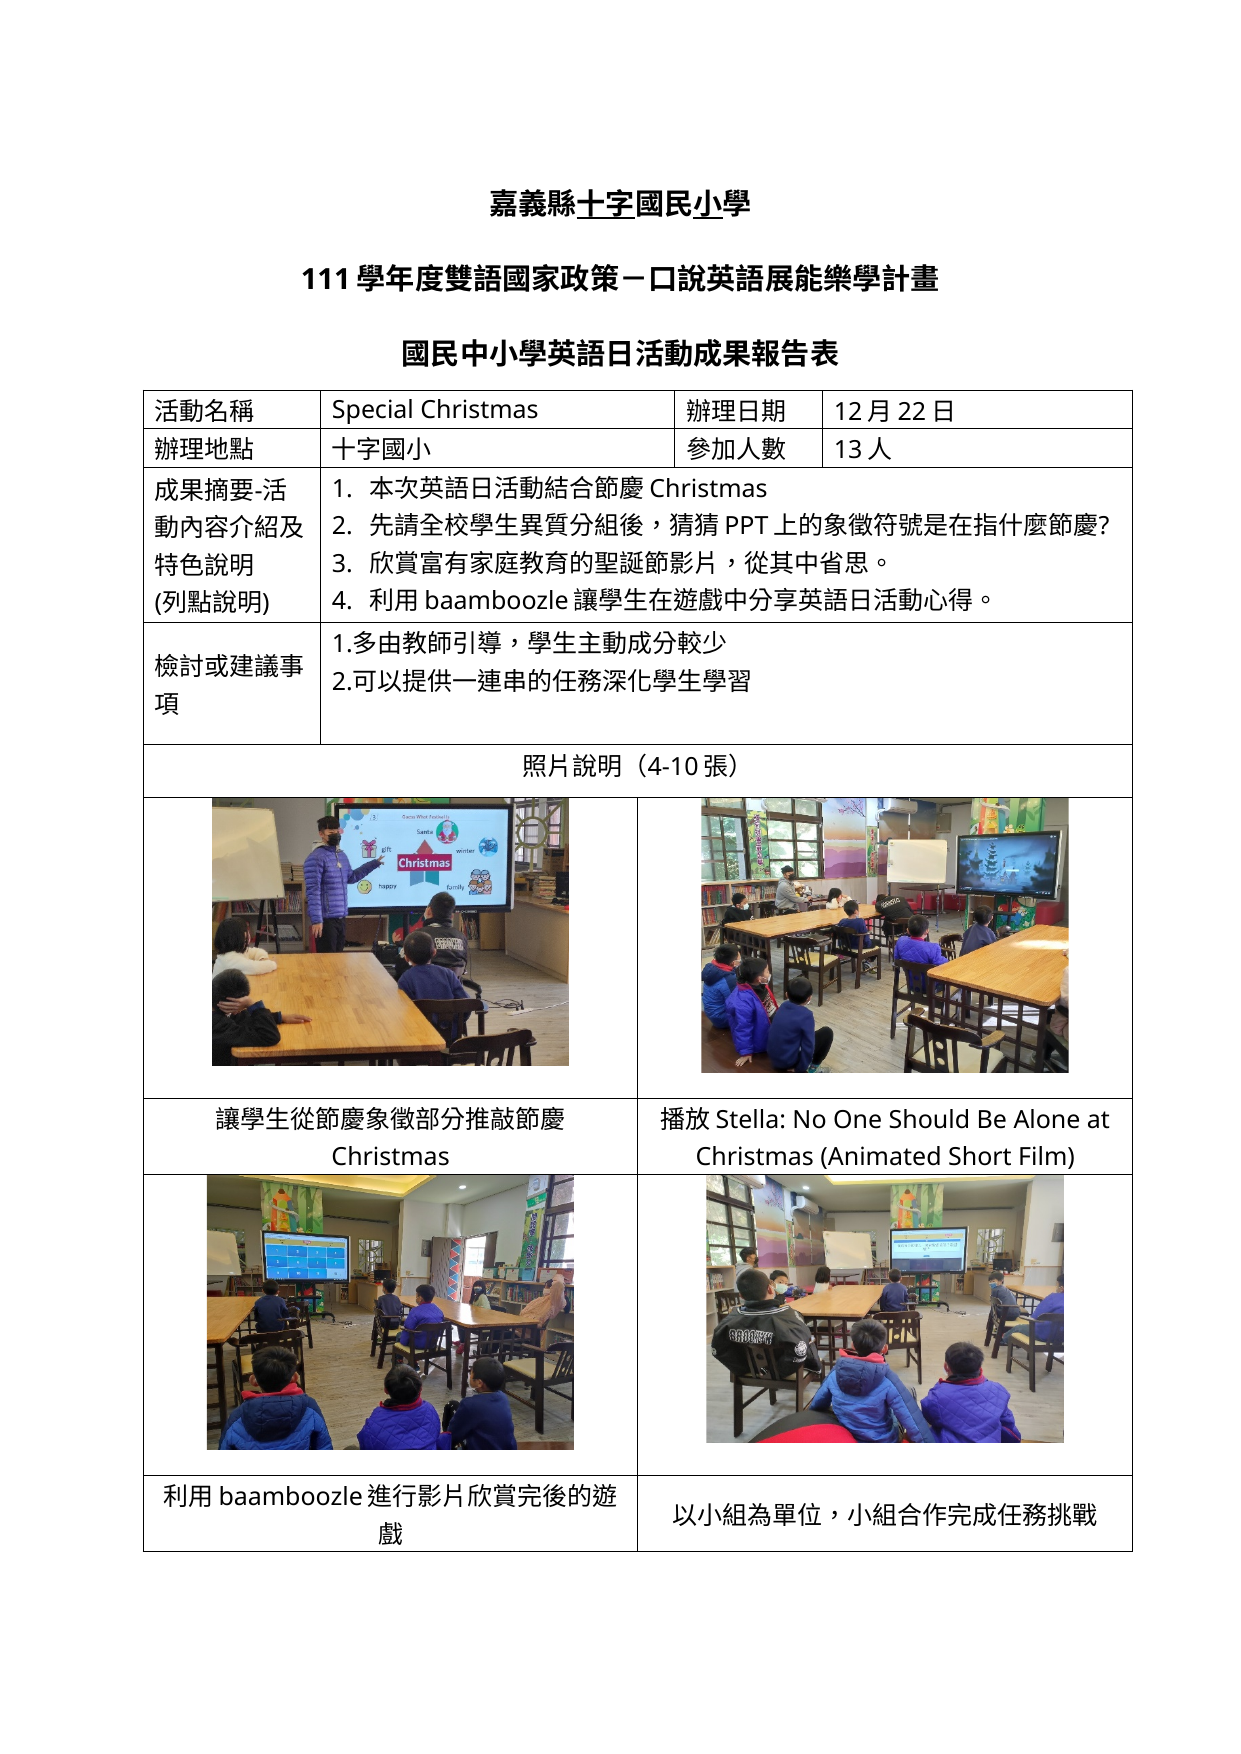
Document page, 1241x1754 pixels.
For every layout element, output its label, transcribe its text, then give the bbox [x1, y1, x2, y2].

text 國民中小學英語日活動成果報告表 [187, 314, 1053, 389]
picture [206, 1175, 574, 1450]
table_cell [638, 1175, 1132, 1475]
table_cell 參加人數 [675, 429, 822, 467]
picture [706, 1175, 1064, 1443]
table_cell 播放Stella: No One Should Be Alone at Christmas (Animated Short Film) [638, 1099, 1132, 1174]
picture [701, 798, 1069, 1073]
table_header Special Christmas [321, 391, 674, 428]
text 嘉義縣十字國民小學 [187, 164, 1053, 239]
table_header 辦理日期 [675, 391, 822, 428]
table_cell [638, 798, 1132, 1098]
table_cell 檢討或建議事項 [144, 623, 320, 744]
table_cell 成果摘要-活動內容介紹及特色說明 (列點說明) [144, 468, 320, 622]
text 111學年度雙語國家政策－口說英語展能樂學計畫 [187, 239, 1053, 314]
table_cell 利用baamboozle進行影片欣賞完後的遊戲 [144, 1476, 637, 1551]
table_cell 本次英語日活動結合節慶Christmas 先請全校學生異質分組後，猜猜PPT上的象徵符號是在指什麼節慶? 欣賞富有家庭教育的聖誕節影片，從其中省思。 利用baamboozle讓學生在遊戲中分享英語日活動心得。 [321, 468, 1132, 622]
table_cell [144, 798, 637, 1098]
table_cell 13人 [823, 429, 1132, 467]
table_header 活動名稱 [144, 391, 320, 428]
table_cell 十字國小 [321, 429, 674, 467]
table_header 12月22日 [823, 391, 1132, 428]
table_cell 照片說明（4-10張） [144, 745, 1132, 797]
table_cell 以小組為單位，小組合作完成任務挑戰 [638, 1476, 1132, 1551]
table_cell [144, 1175, 637, 1475]
table_cell 辦理地點 [144, 429, 320, 467]
table_cell 1.多由教師引導，學生主動成分較少 2.可以提供一連串的任務深化學生學習 [321, 623, 1132, 744]
table_cell 讓學生從節慶象徵部分推敲節慶Christmas [144, 1099, 637, 1174]
picture [212, 798, 569, 1066]
